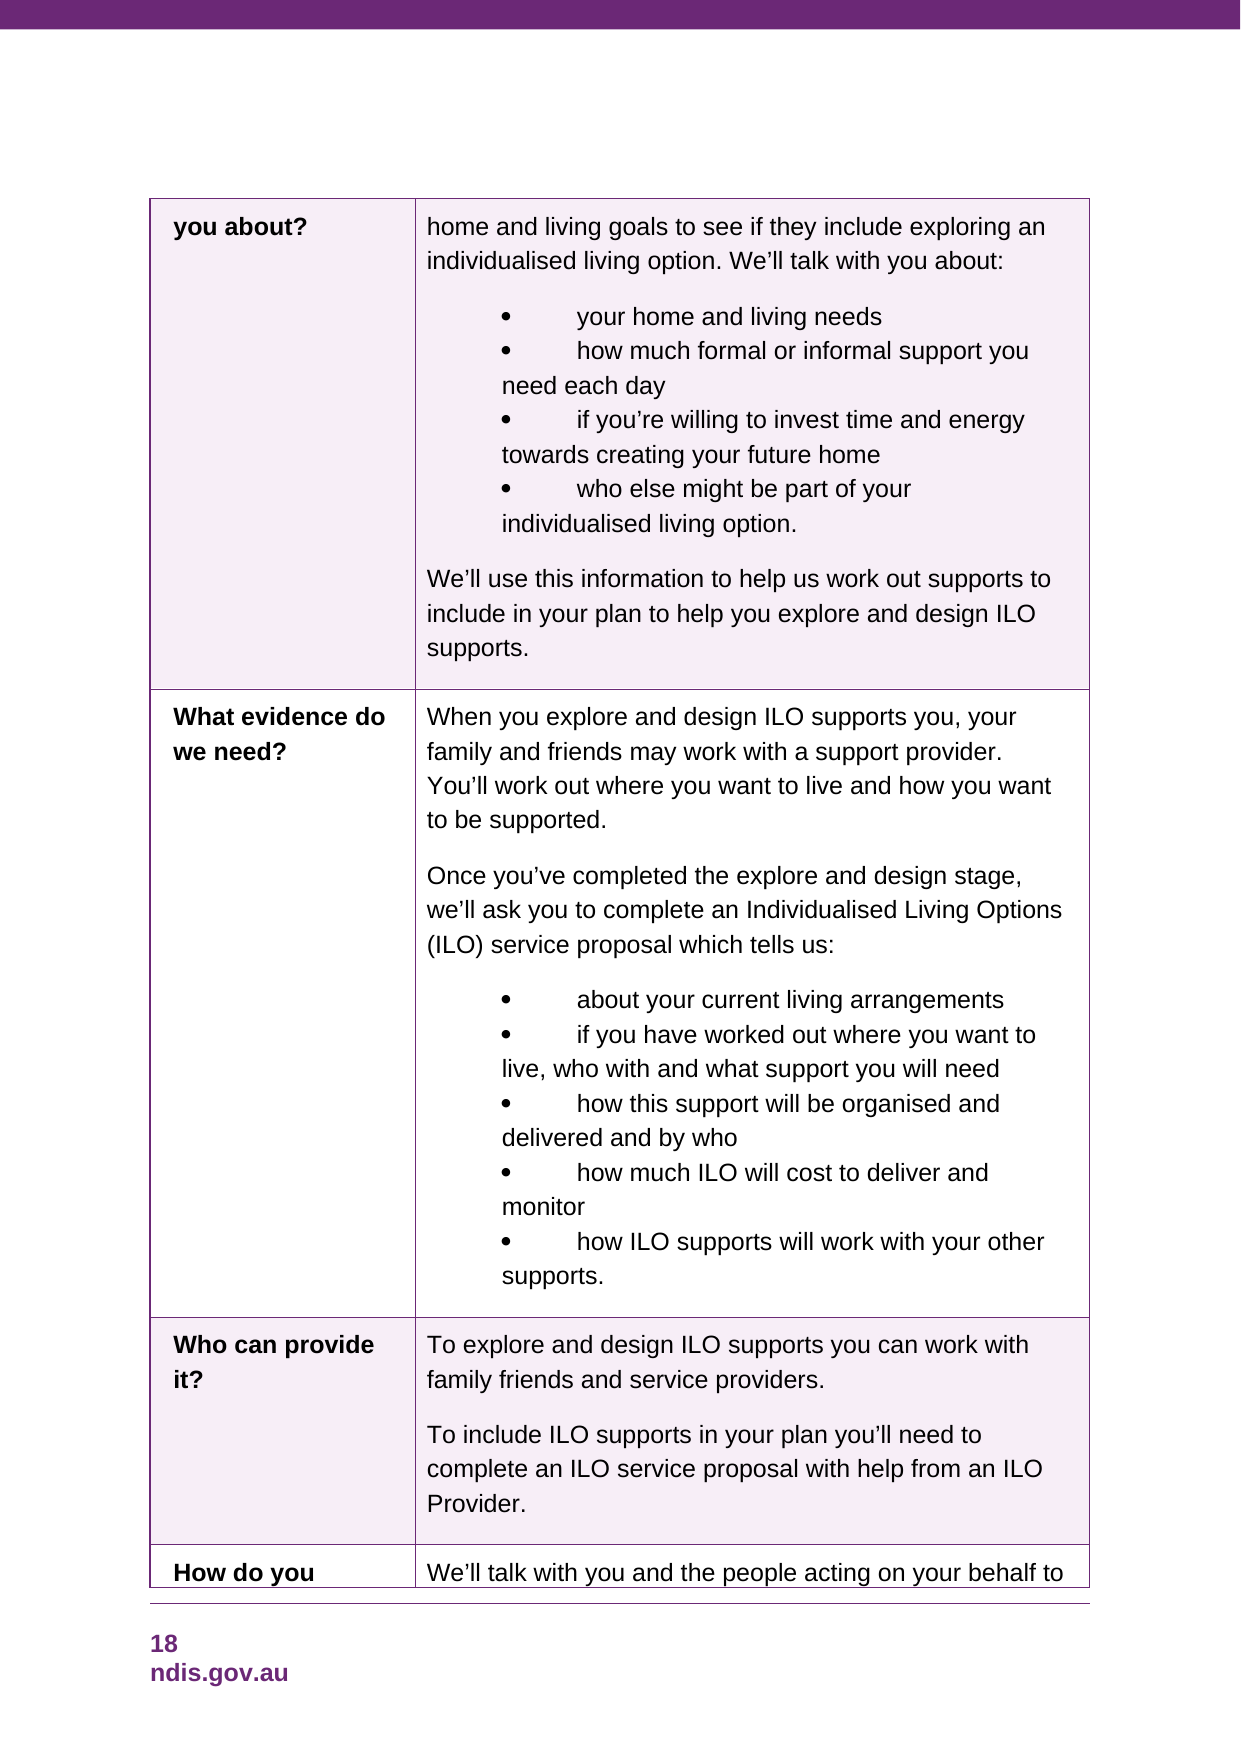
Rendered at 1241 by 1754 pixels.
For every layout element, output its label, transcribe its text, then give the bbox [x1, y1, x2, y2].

table_cell What evidence do we need? [151, 690, 415, 1317]
table_cell Who can provide it? [151, 1318, 415, 1544]
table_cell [151, 199, 415, 688]
table_cell When you explore and design ILO supports you, your family and friends may work with a support provider. You’ll work out where you want to live and how you want to be supported. Once you’ve completed the explore and design stage, we’ll ask you to complete an Individualised Living Options (ILO) service proposal which tells us: about your current living arrangements if you have worked out where you want to live, who with and what support you will need how this support will be organised and delivered and by who how much ILO will cost to deliver and monitor how ILO supports will work with your other supports. [416, 690, 1089, 1317]
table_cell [416, 199, 1089, 688]
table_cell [416, 1545, 1089, 1587]
table_cell To explore and design ILO supports you can work with family friends and service providers. To include ILO supports in your plan you’ll need to complete an ILO service proposal with help from an ILO Provider. [416, 1318, 1089, 1544]
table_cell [151, 1545, 415, 1587]
